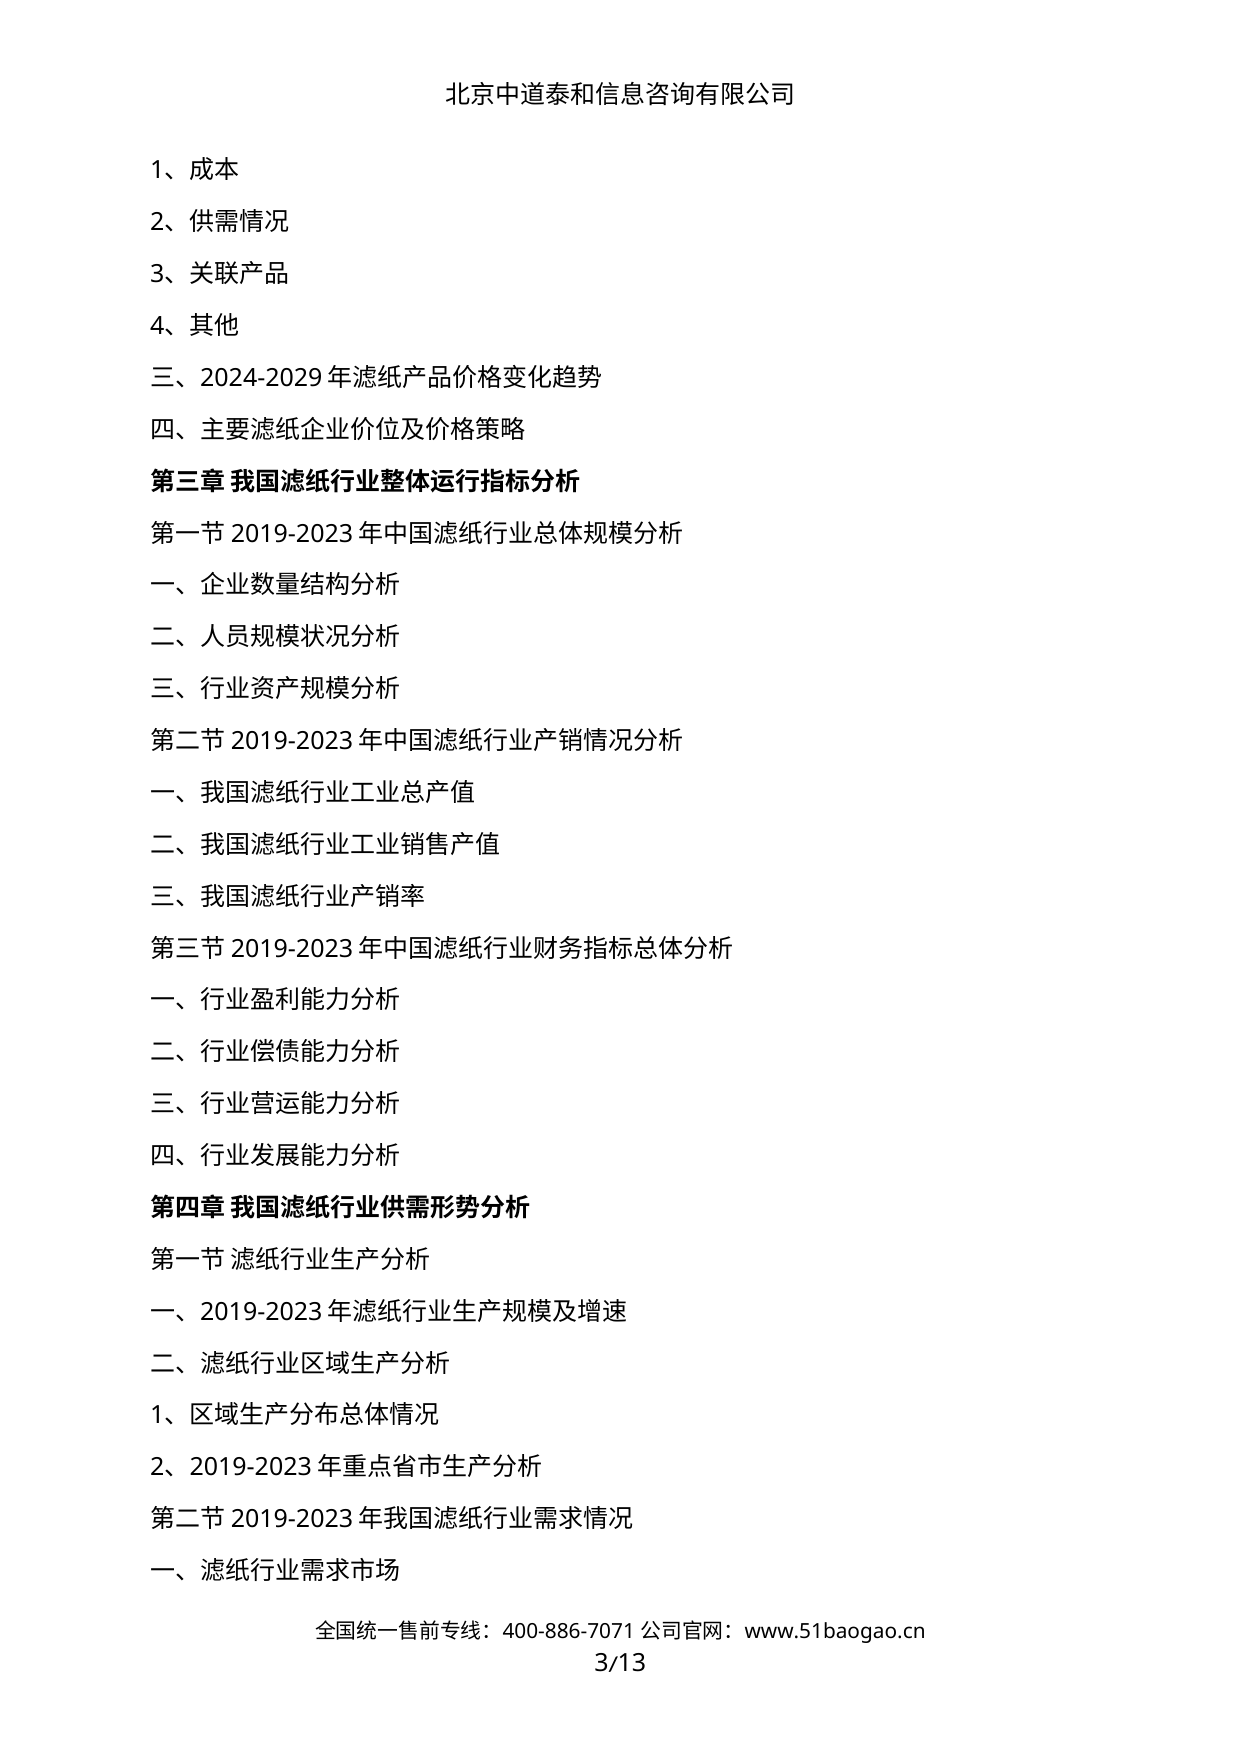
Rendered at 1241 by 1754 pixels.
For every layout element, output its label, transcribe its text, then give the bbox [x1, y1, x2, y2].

text 第三章 我国滤纸行业整体运行指标分析 [150, 461, 1090, 497]
text 第四章 我国滤纸行业供需形势分析 [150, 1187, 1090, 1224]
text 3、关联产品 [150, 254, 1090, 290]
text 第二节 2019-2023年中国滤纸行业产销情况分析 [150, 721, 1090, 757]
text 第二节 2019-2023年我国滤纸行业需求情况 [150, 1499, 1090, 1535]
text 三、行业营运能力分析 [150, 1084, 1090, 1120]
text 2、2019-2023年重点省市生产分析 [150, 1447, 1090, 1483]
text 第一节 2019-2023年中国滤纸行业总体规模分析 [150, 513, 1090, 549]
text 一、行业盈利能力分析 [150, 980, 1090, 1016]
text 第一节 滤纸行业生产分析 [150, 1239, 1090, 1276]
text 4、其他 [150, 306, 1090, 342]
text 一、企业数量结构分析 [150, 565, 1090, 601]
text 四、行业发展能力分析 [150, 1136, 1090, 1172]
text 三、2024-2029年滤纸产品价格变化趋势 [150, 357, 1090, 394]
text 1、区域生产分布总体情况 [150, 1395, 1090, 1431]
text 一、2019-2023年滤纸行业生产规模及增速 [150, 1291, 1090, 1327]
text 三、行业资产规模分析 [150, 669, 1090, 705]
text 二、我国滤纸行业工业销售产值 [150, 824, 1090, 861]
text 2、供需情况 [150, 202, 1090, 238]
text 二、行业偿债能力分析 [150, 1032, 1090, 1068]
text 三、我国滤纸行业产销率 [150, 876, 1090, 912]
text 二、滤纸行业区域生产分析 [150, 1343, 1090, 1379]
text 第三节 2019-2023年中国滤纸行业财务指标总体分析 [150, 928, 1090, 964]
text 一、滤纸行业需求市场 [150, 1551, 1090, 1587]
text 四、主要滤纸企业价位及价格策略 [150, 409, 1090, 446]
text 1、成本 [150, 150, 1090, 186]
text 一、我国滤纸行业工业总产值 [150, 772, 1090, 809]
text 二、人员规模状况分析 [150, 617, 1090, 653]
